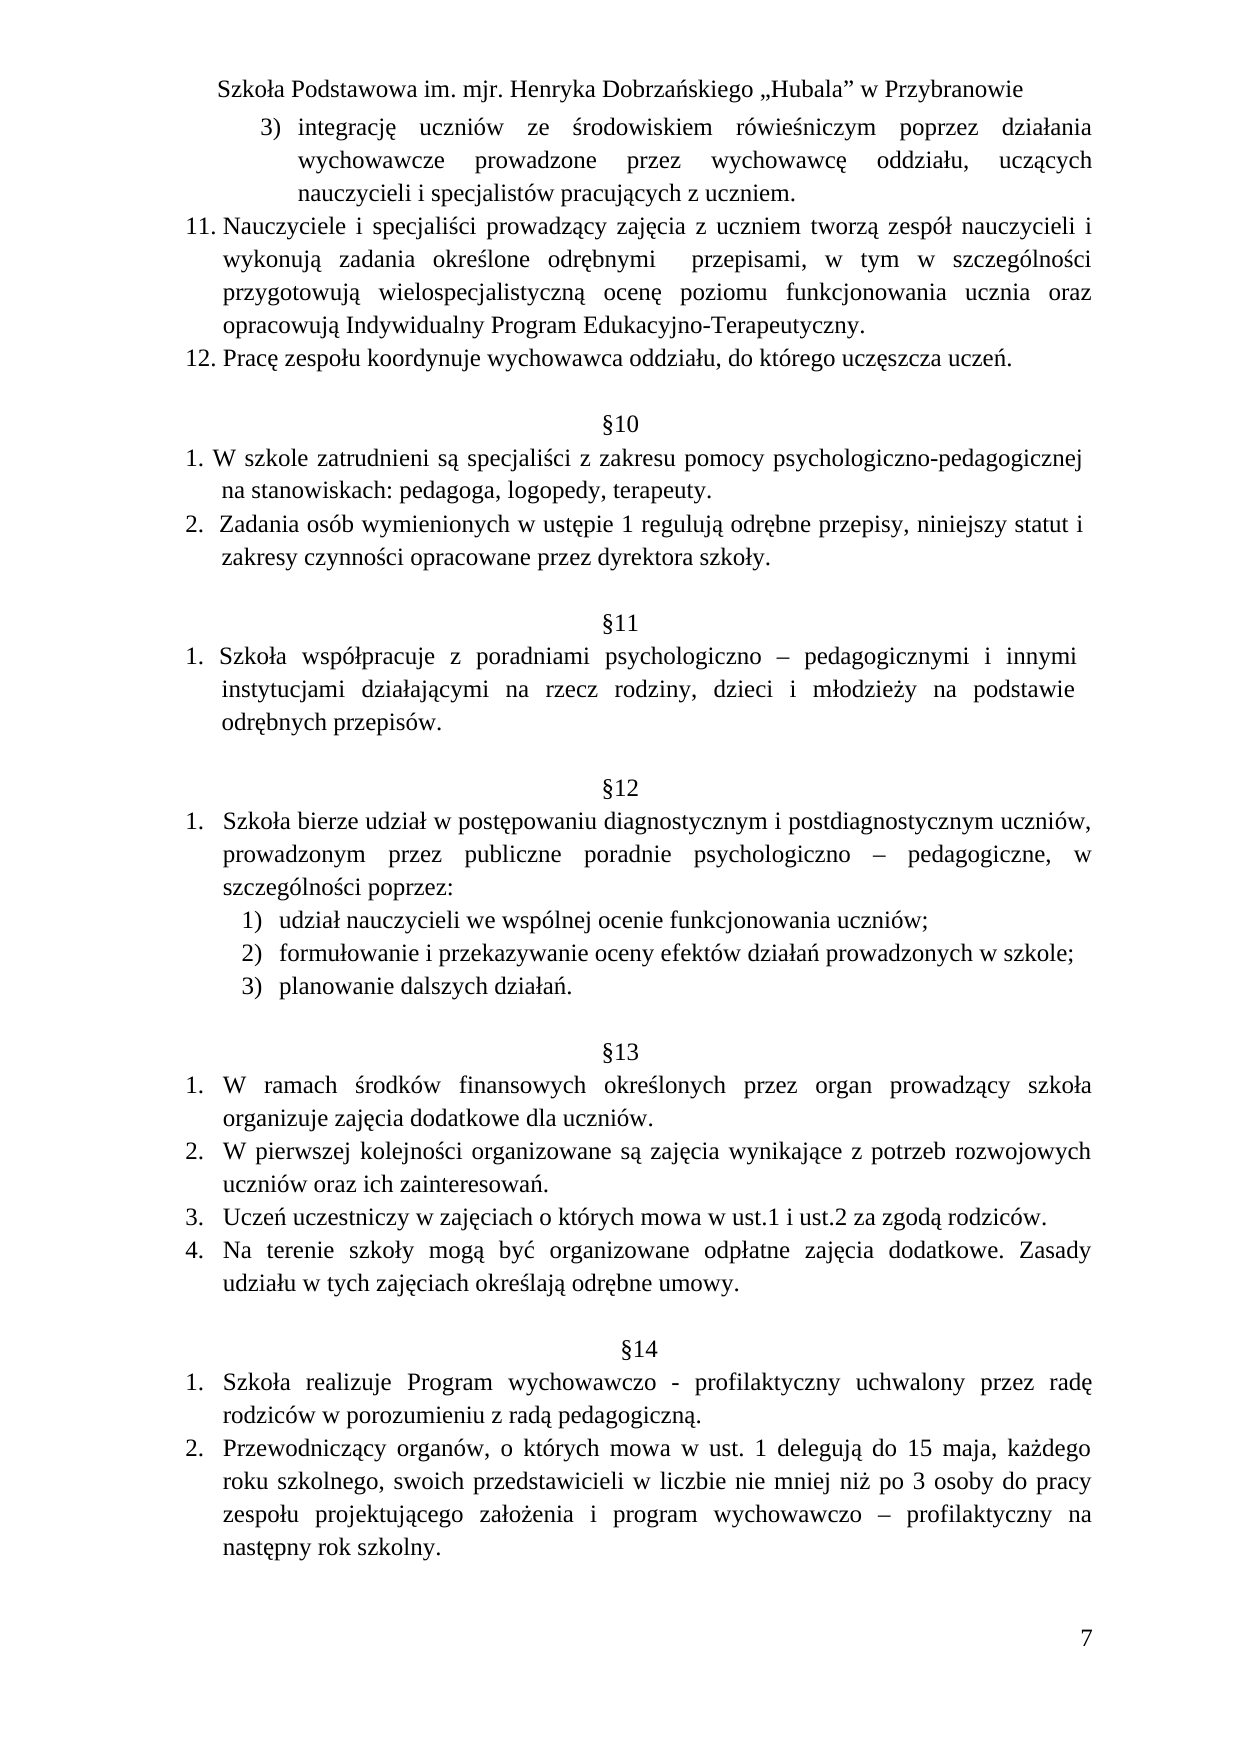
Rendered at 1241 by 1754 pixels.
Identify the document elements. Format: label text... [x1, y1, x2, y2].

list udział nauczycieli we wspólnej ocenie funkcjonowania uczniów; [241, 905, 1092, 934]
text 1. Szkoła współpracuje z poradniami psychologiczno – pedagogicznymi i innymi instytucjami działającymi na rzecz rodziny, dzieci i młodzieży na podstawie odrębnych przepisów. [185, 641, 1092, 736]
list formułowanie i przekazywanie oceny efektów działań prowadzonych w szkole; [241, 938, 1092, 967]
list W ramach środków finansowych określonych przez organ prowadzący szkoła organizuje zajęcia dodatkowe dla uczniów. [185, 1070, 1092, 1132]
list integrację uczniów ze środowiskiem rówieśniczym poprzez działania wychowawcze prowadzone przez wychowawcę oddziału, uczących nauczycieli i specjalistów pracujących z uczniem. [260, 112, 1092, 207]
list Pracę zespołu koordynuje wychowawca oddziału, do którego uczęszcza uczeń. [185, 343, 1092, 372]
text §13 [148, 1037, 1092, 1066]
text §10 [148, 409, 1092, 438]
list Szkoła bierze udział w postępowaniu diagnostycznym i postdiagnostycznym uczniów, prowadzonym przez publiczne poradnie psychologiczno – pedagogiczne, w szczególności poprzez: [185, 806, 1092, 901]
text 2. Zadania osób wymienionych w ustępie 1 regulują odrębne przepisy, niniejszy statut i zakresy czynności opracowane przez dyrektora szkoły. [185, 509, 1092, 570]
list Nauczyciele i specjaliści prowadzący zajęcia z uczniem tworzą zespół nauczycieli i wykonują zadania określone odrębnymi przepisami, w tym w szczególności przygotowują wielospecjalistyczną ocenę poziomu funkcjonowania ucznia oraz opracowują Indywidualny Program Edukacyjno-Terapeutyczny. [185, 211, 1092, 339]
list W pierwszej kolejności organizowane są zajęcia wynikające z potrzeb rozwojowych uczniów oraz ich zainteresowań. [185, 1136, 1092, 1198]
list Na terenie szkoły mogą być organizowane odpłatne zajęcia dodatkowe. Zasady udziału w tych zajęciach określają odrębne umowy. [185, 1235, 1092, 1297]
text §11 [148, 608, 1092, 636]
list Uczeń uczestniczy w zajęciach o których mowa w ust.1 i ust.2 za zgodą rodziców. [185, 1202, 1092, 1231]
list Szkoła realizuje Program wychowawczo - profilaktyczny uchwalony przez radę rodziców w porozumieniu z radą pedagogiczną. [185, 1367, 1092, 1429]
list Przewodniczący organów, o których mowa w ust. 1 delegują do 15 maja, każdego roku szkolnego, swoich przedstawicieli w liczbie nie mniej niż po 3 osoby do pracy zespołu projektującego założenia i program wychowawczo – profilaktyczny na następny rok szkolny. [185, 1433, 1092, 1561]
text §12 [148, 773, 1092, 802]
list planowanie dalszych działań. [241, 971, 1092, 1000]
text 1. W szkole zatrudnieni są specjaliści z zakresu pomocy psychologiczno-pedagogicznej na stanowiskach: pedagoga, logopedy, terapeuty. [185, 443, 1092, 504]
text §14 [185, 1334, 1092, 1363]
